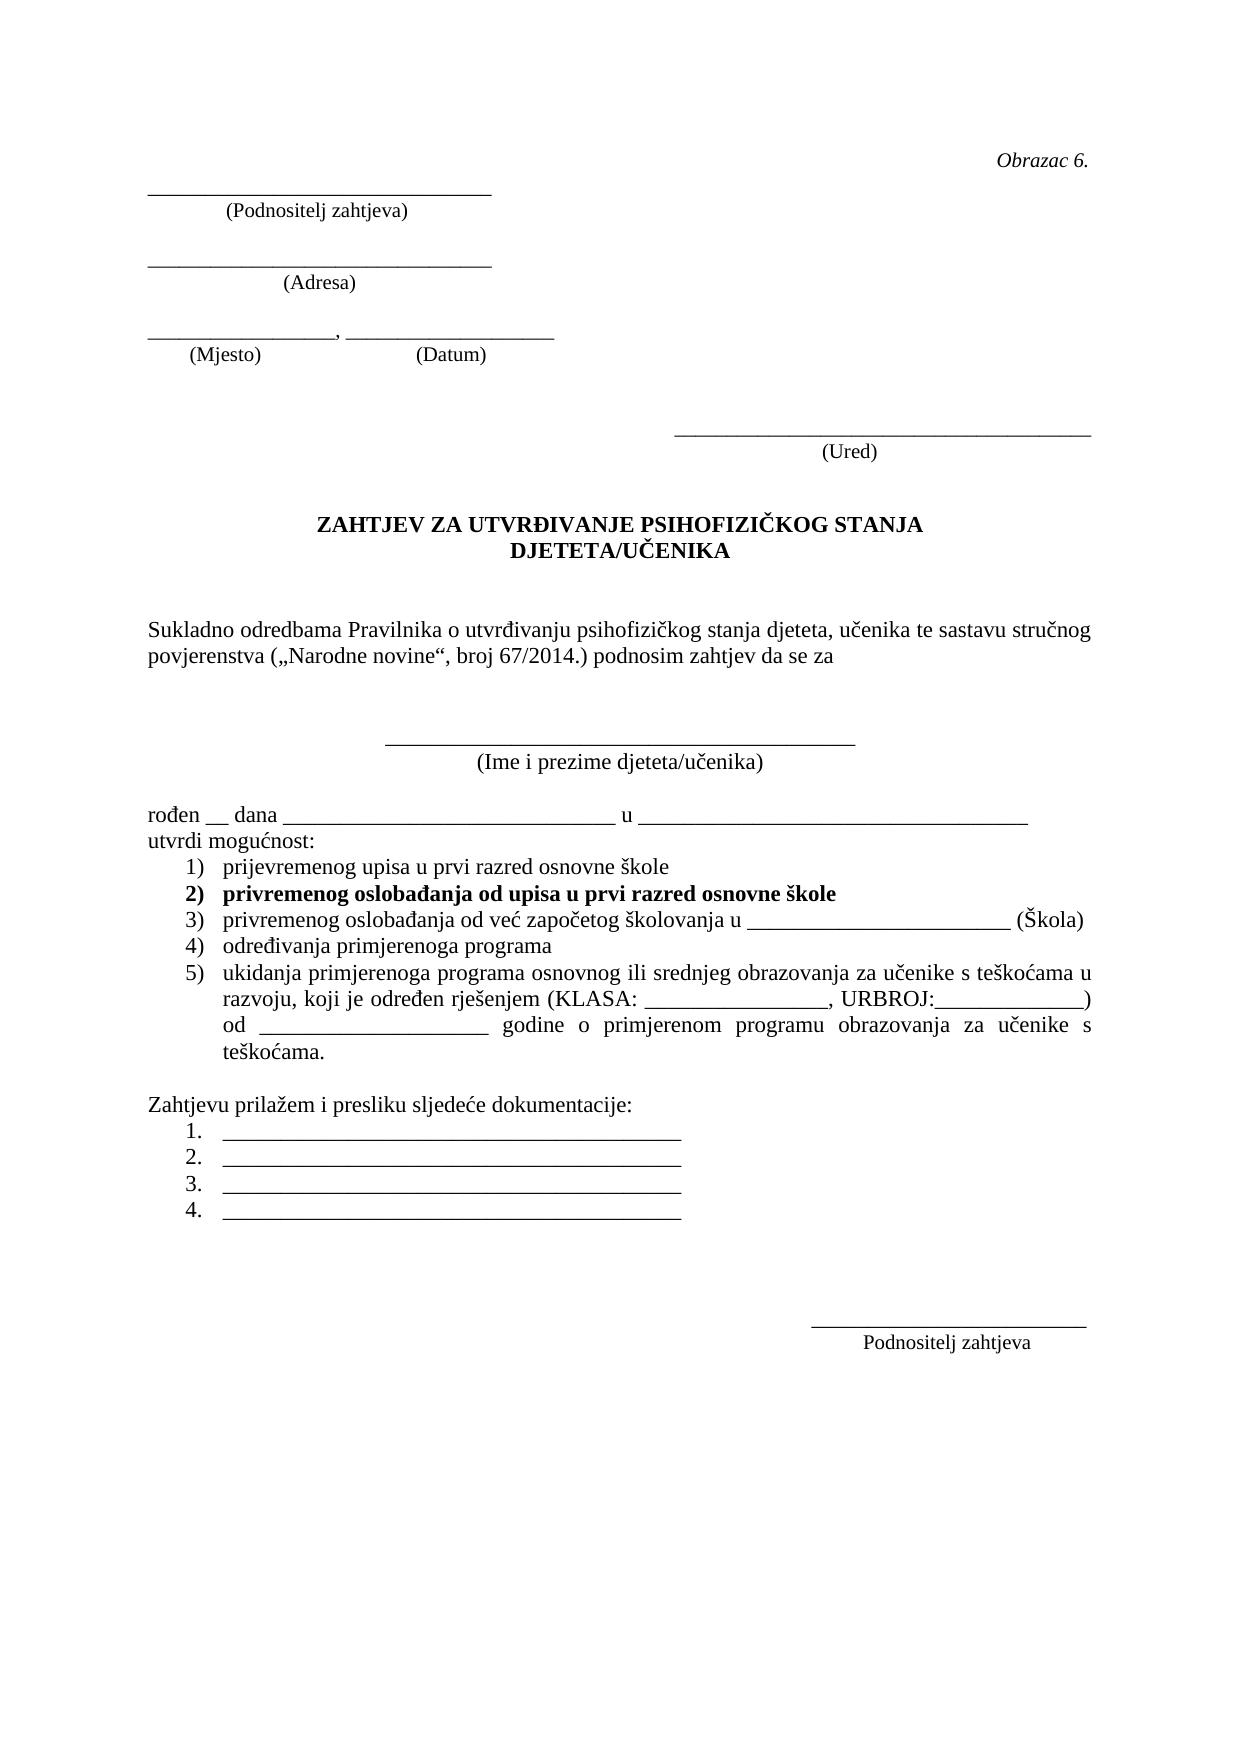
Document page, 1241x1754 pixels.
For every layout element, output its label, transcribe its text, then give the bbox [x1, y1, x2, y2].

text ZAHTJEV ZA UTVRĐIVANJE PSIHOFIZIČKOG STANJA [148, 511, 1093, 537]
list ________________________________________ [185, 1117, 1093, 1143]
text (Adresa) [148, 270, 1093, 294]
text (Ured) [148, 439, 1093, 463]
list određivanja primjerenoga programa [185, 932, 1093, 959]
text ________________________ [185, 1304, 1093, 1330]
text ______________________________ [148, 172, 1093, 198]
list ukidanja primjerenoga programa osnovnog ili srednjeg obrazovanja za učenike s teškoćama u razvoju, koji je određen rješenjem (KLASA: ________________, URBROJ:_____________) od ____________________ godine o primjerenom programu obrazovanja za učenike s teškoćama. [185, 959, 1093, 1064]
text _________________________________ [148, 246, 1093, 270]
text (Ime i prezime djeteta/učenika) [148, 748, 1093, 774]
text Podnositelj zahtjeva [185, 1330, 1093, 1354]
text Zahtjevu prilažem i presliku sljedeće dokumentacije: [148, 1091, 1093, 1117]
text utvrdi mogućnost: [148, 827, 1093, 853]
list privremenog oslobađanja od upisa u prvi razred osnovne škole [185, 880, 1093, 906]
text (Podnositelj zahtjeva) [148, 198, 1093, 222]
text rođen __ dana _____________________________ u __________________________________ [148, 801, 1093, 827]
text DJETETA/UČENIKA [148, 537, 1093, 563]
list privremenog oslobađanja od već započetog školovanja u _______________________ (Škola) [185, 906, 1093, 932]
list ________________________________________ [185, 1143, 1093, 1170]
text Sukladno odredbama Pravilnika o utvrđivanju psihofizičkog stanja djeteta, učenika te sastavu stručnog povjerenstva („Narodne novine“, broj 67/2014.) podnosim zahtjev da se za [148, 616, 1093, 669]
list ________________________________________ [185, 1196, 1093, 1222]
text __________________, ____________________ [148, 318, 1093, 342]
list prijevremenog upisa u prvi razred osnovne škole [185, 853, 1093, 880]
text Obrazac 6. [148, 148, 1093, 172]
text ________________________________________ [148, 414, 1093, 439]
text _________________________________________ [148, 722, 1093, 748]
text (Mjesto) (Datum) [148, 342, 1093, 366]
list ________________________________________ [185, 1170, 1093, 1196]
